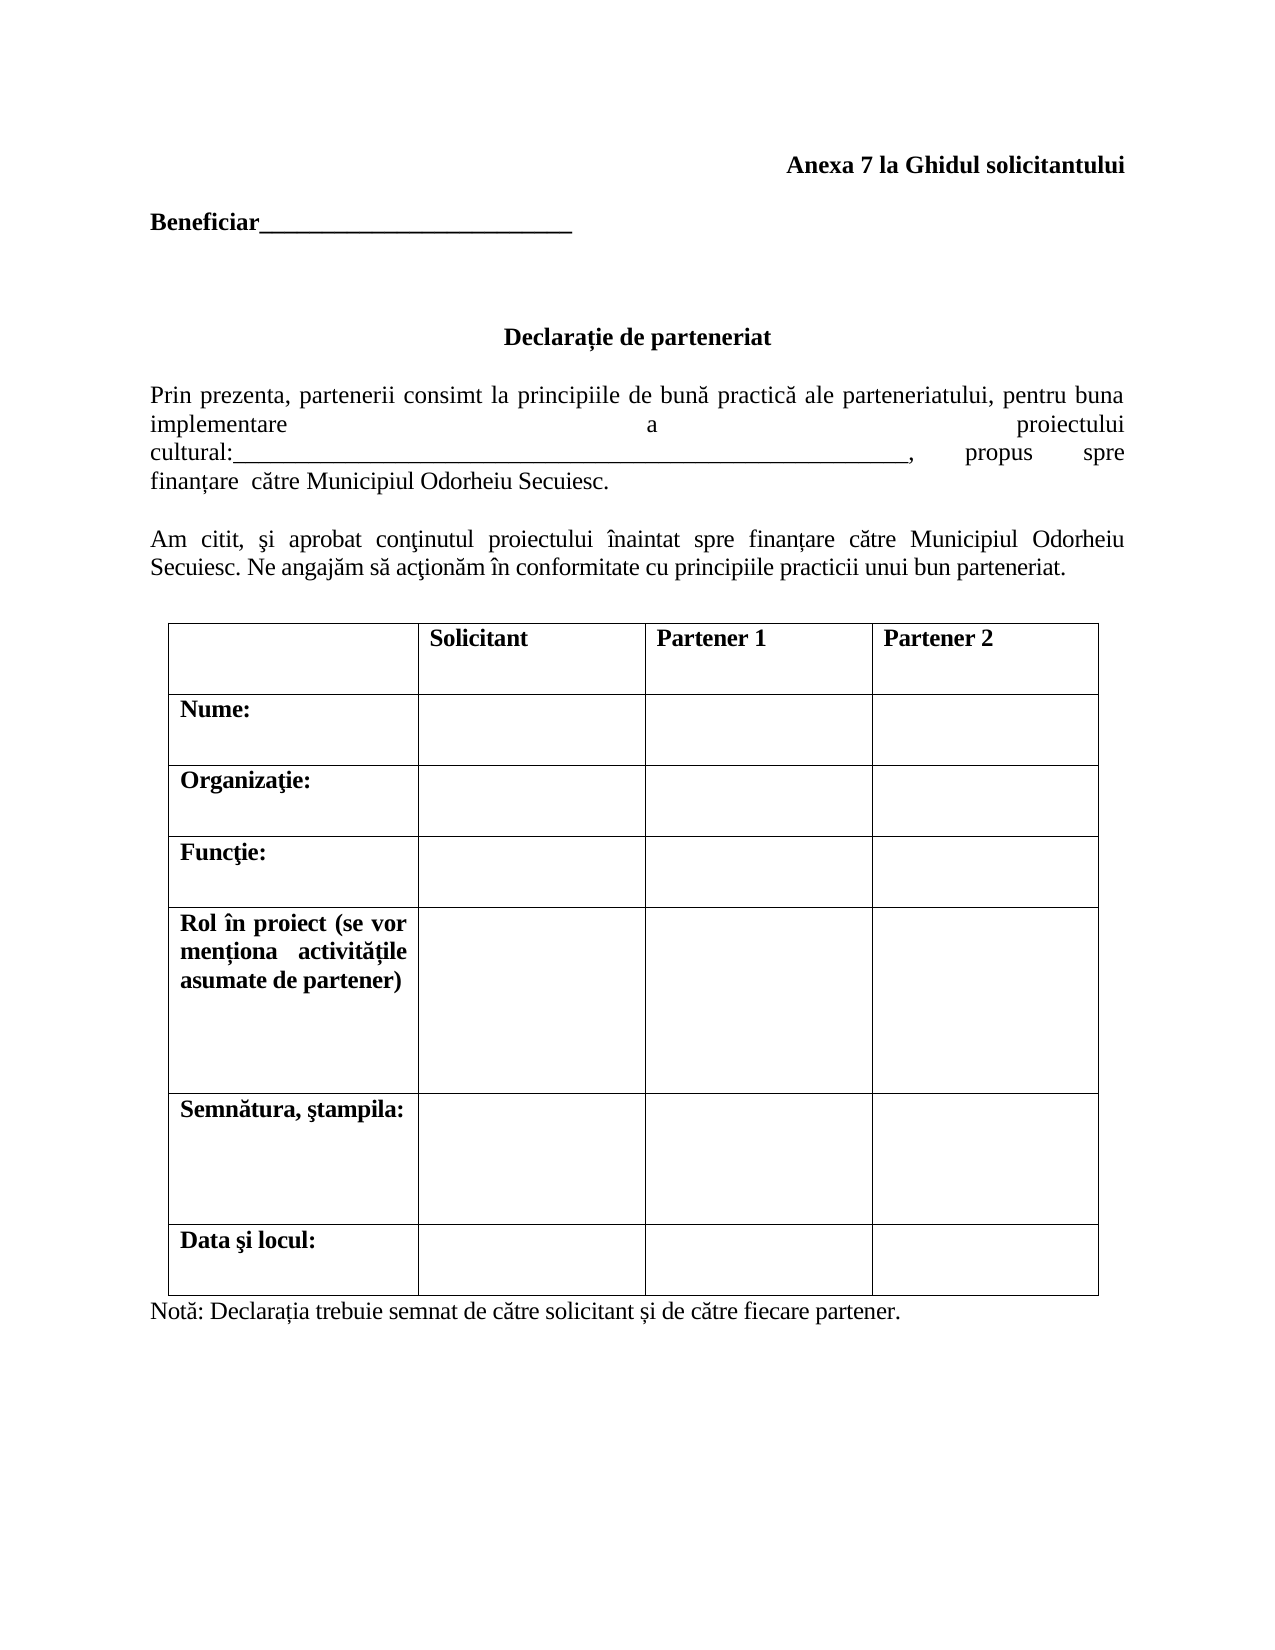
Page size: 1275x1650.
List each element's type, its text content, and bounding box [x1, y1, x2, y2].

table_cell [419, 837, 645, 907]
table_cell [873, 695, 1098, 764]
table_cell [873, 766, 1098, 836]
table_cell Organizaţie: [169, 766, 418, 836]
table_cell [646, 1225, 872, 1295]
table_header [169, 624, 418, 693]
table_cell [646, 837, 872, 907]
table_cell [646, 695, 872, 764]
text Declarație de parteneriat [150, 322, 1125, 351]
text Prin prezenta, partenerii consimt la principiile de bună practică ale parteneriatului, pentru buna implementare a proiectului cultural:______________________________________________________, propus spre finanțare către Municipiul Odorheiu Secuiesc. [150, 380, 1125, 495]
table_cell Rol în proiect (se vor menționa activitățile asumate de partener) [169, 908, 418, 1093]
table_cell [419, 695, 645, 764]
text Am citit, şi aprobat conţinutul proiectului înaintat spre finanțare către Municipiul Odorheiu Secuiesc. Ne angajăm să acţionăm în conformitate cu principiile practicii unui bun parteneriat. [150, 524, 1125, 581]
table_cell Funcţie: [169, 837, 418, 907]
text Beneficiar_________________________ [150, 207, 1125, 236]
table_cell [873, 1094, 1098, 1224]
table_cell [873, 908, 1098, 1093]
table_header Partener 2 [873, 624, 1098, 693]
table_cell [646, 1094, 872, 1224]
table_cell [646, 908, 872, 1093]
table_cell [646, 766, 872, 836]
text Anexa 7 la Ghidul solicitantului [150, 150, 1125, 179]
table_cell [419, 908, 645, 1093]
table_cell Data şi locul: [169, 1225, 418, 1295]
table_cell Nume: [169, 695, 418, 764]
table_header Partener 1 [646, 624, 872, 693]
table_cell [419, 766, 645, 836]
table_cell Semnătura, ştampila: [169, 1094, 418, 1224]
table_cell [873, 837, 1098, 907]
table_cell [873, 1225, 1098, 1295]
table_cell [419, 1094, 645, 1224]
text Notă: Declarația trebuie semnat de către solicitant și de către fiecare partener. [150, 1296, 1125, 1324]
table_cell [419, 1225, 645, 1295]
table_header Solicitant [419, 624, 645, 693]
